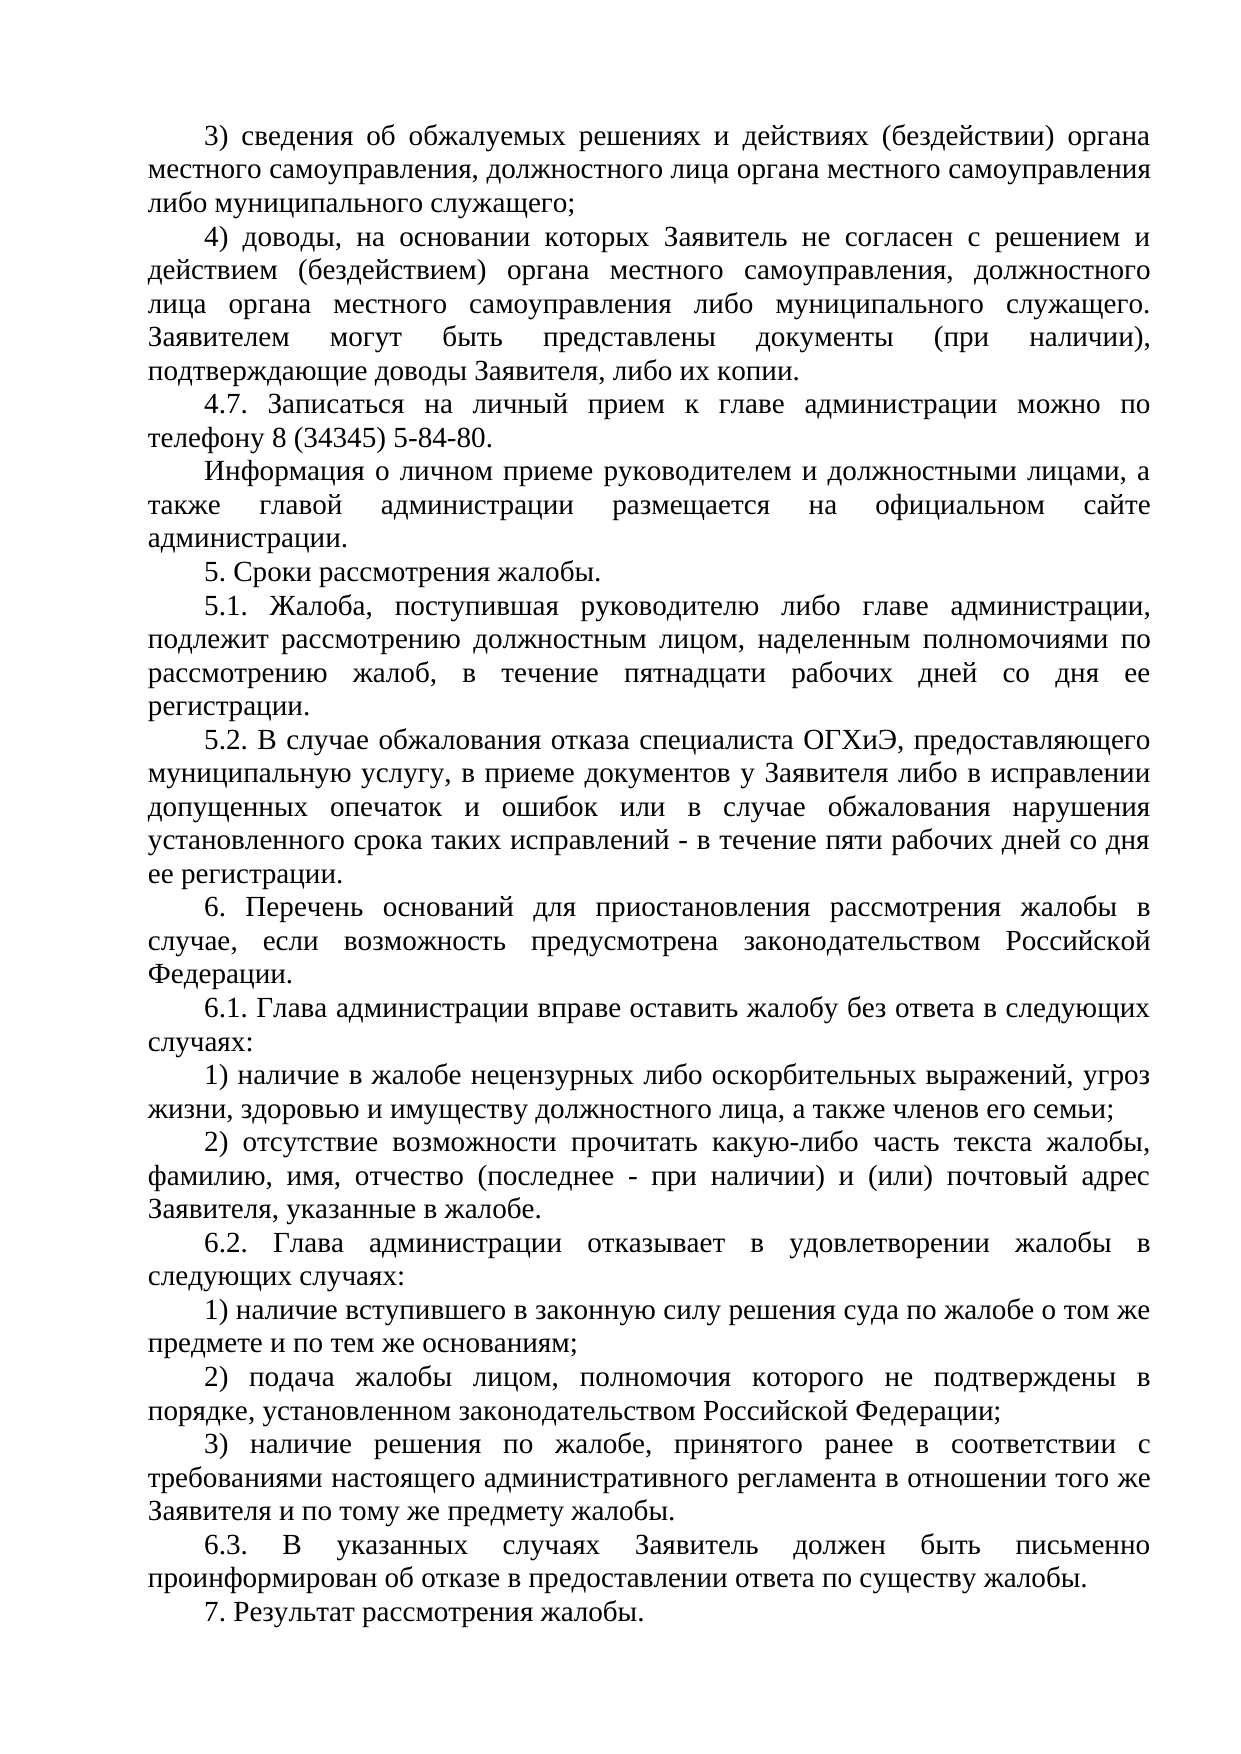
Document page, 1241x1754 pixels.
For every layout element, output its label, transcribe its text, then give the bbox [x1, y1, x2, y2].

text 5. Сроки рассмотрения жалобы. [148, 554, 1152, 588]
text 4) доводы, на основании которых Заявитель не согласен с решением и действием (бездействием) органа местного самоуправления, должностного лица органа местного самоуправления либо муниципального служащего. Заявителем могут быть представлены документы (при наличии), подтверждающие доводы Заявителя, либо их копии. [148, 219, 1152, 386]
text 1) наличие в жалобе нецензурных либо оскорбительных выражений, угроз жизни, здоровью и имуществу должностного лица, а также членов его семьи; [148, 1057, 1152, 1124]
text 6.1. Глава администрации вправе оставить жалобу без ответа в следующих случаях: [148, 990, 1152, 1057]
text 6.2. Глава администрации отказывает в удовлетворении жалобы в следующих случаях: [148, 1225, 1152, 1292]
text 7. Результат рассмотрения жалобы. [148, 1594, 1152, 1627]
text 2) отсутствие возможности прочитать какую-либо часть текста жалобы, фамилию, имя, отчество (последнее - при наличии) и (или) почтовый адрес Заявителя, указанные в жалобе. [148, 1124, 1152, 1225]
text Информация о личном приеме руководителем и должностными лицами, а также главой администрации размещается на официальном сайте администрации. [148, 453, 1152, 554]
text 5.2. В случае обжалования отказа специалиста ОГХиЭ, предоставляющего муниципальную услугу, в приеме документов у Заявителя либо в исправлении допущенных опечаток и ошибок или в случае обжалования нарушения установленного срока таких исправлений - в течение пяти рабочих дней со дня ее регистрации. [148, 722, 1152, 889]
text 5.1. Жалоба, поступившая руководителю либо главе администрации, подлежит рассмотрению должностным лицом, наделенным полномочиями по рассмотрению жалоб, в течение пятнадцати рабочих дней со дня ее регистрации. [148, 588, 1152, 722]
text 3) наличие решения по жалобе, принятого ранее в соответствии с требованиями настоящего административного регламента в отношении того же Заявителя и по тому же предмету жалобы. [148, 1426, 1152, 1527]
text 2) подача жалобы лицом, полномочия которого не подтверждены в порядке, установленном законодательством Российской Федерации; [148, 1359, 1152, 1426]
text 6.3. В указанных случаях Заявитель должен быть письменно проинформирован об отказе в предоставлении ответа по существу жалобы. [148, 1527, 1152, 1594]
text 1) наличие вступившего в законную силу решения суда по жалобе о том же предмете и по тем же основаниям; [148, 1292, 1152, 1359]
text 6. Перечень оснований для приостановления рассмотрения жалобы в случае, если возможность предусмотрена законодательством Российской Федерации. [148, 889, 1152, 990]
text 4.7. Записаться на личный прием к главе администрации можно по телефону 8 (34345) 5-84-80. [148, 386, 1152, 453]
text 3) сведения об обжалуемых решениях и действиях (бездействии) органа местного самоуправления, должностного лица органа местного самоуправления либо муниципального служащего; [148, 118, 1152, 219]
